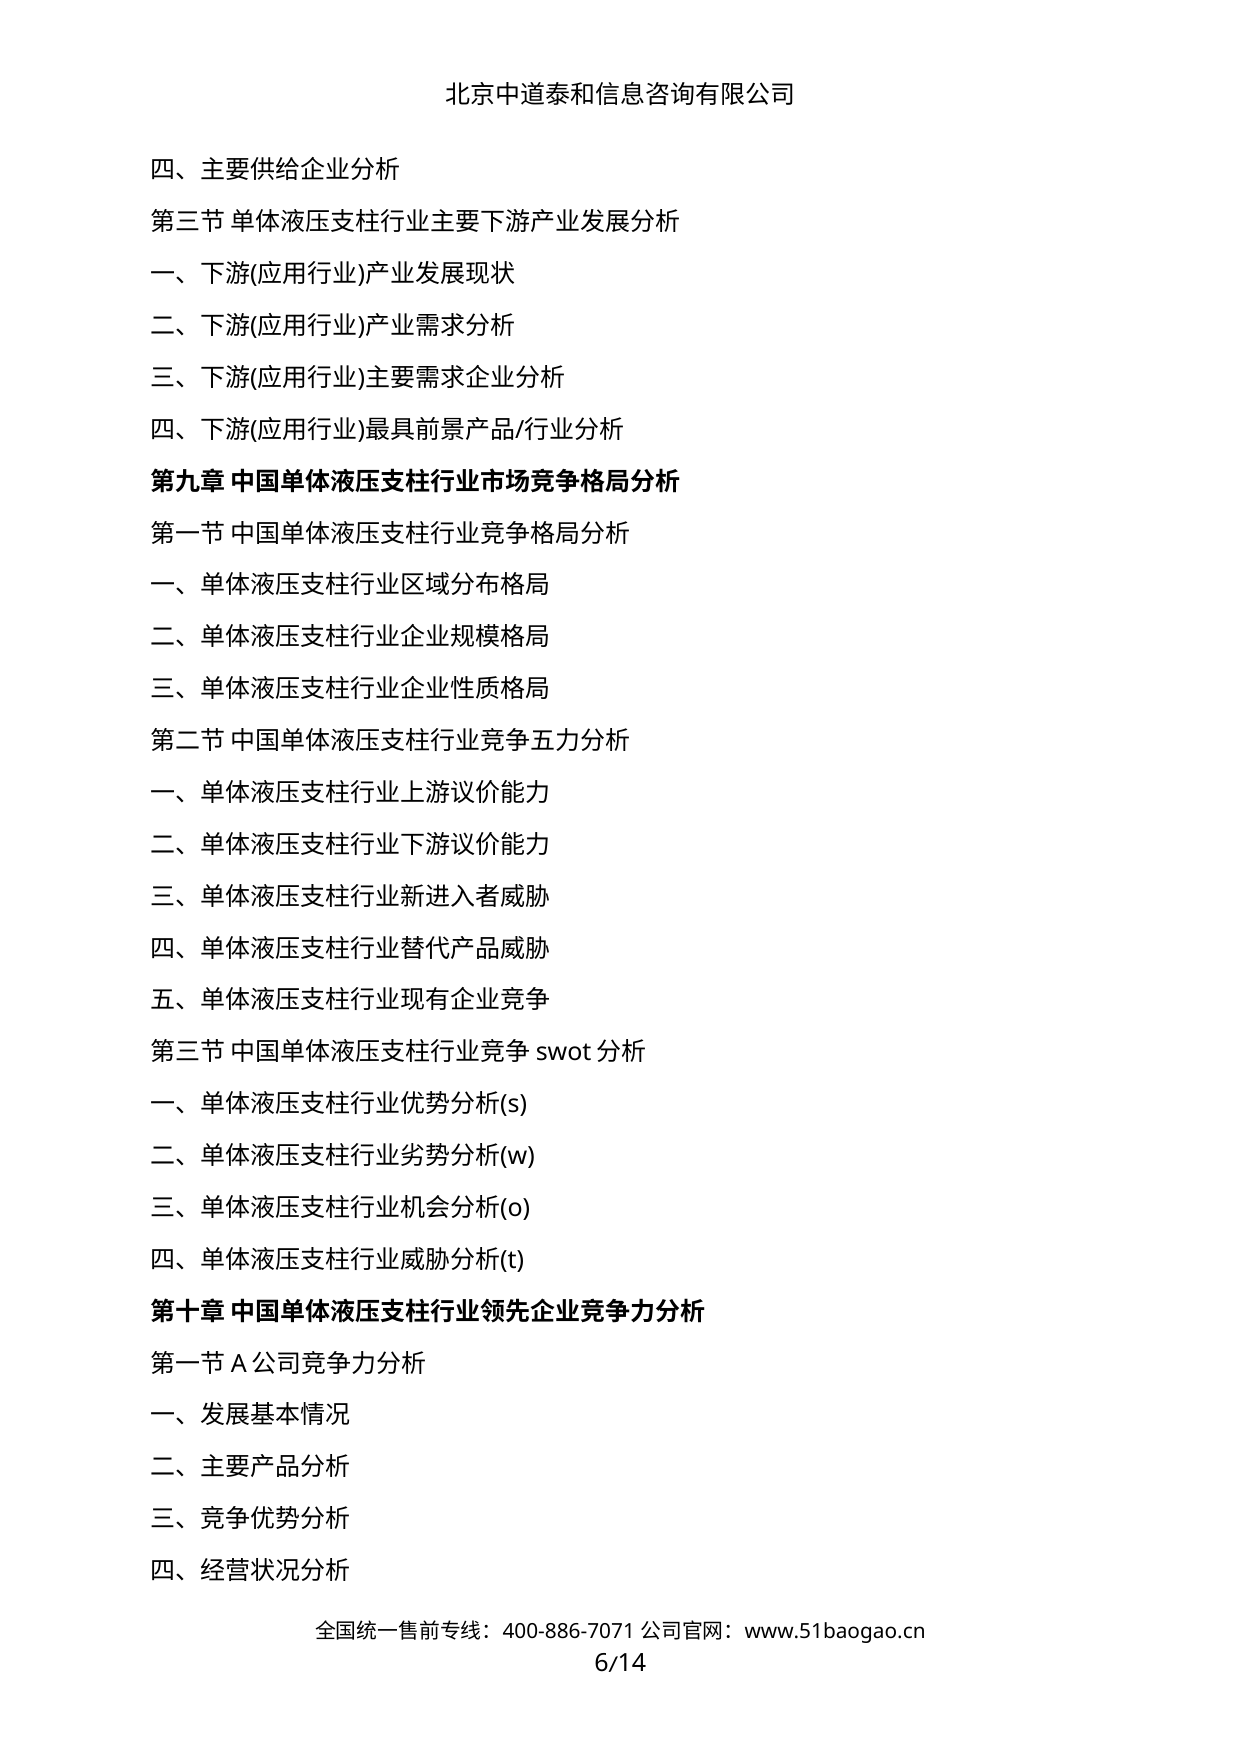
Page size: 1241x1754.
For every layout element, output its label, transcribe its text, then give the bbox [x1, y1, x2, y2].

text 四、主要供给企业分析 [150, 150, 1090, 186]
text 一、单体液压支柱行业区域分布格局 [150, 565, 1090, 601]
text 一、单体液压支柱行业优势分析(s) [150, 1084, 1090, 1120]
text 第一节 A公司竞争力分析 [150, 1343, 1090, 1379]
text 二、单体液压支柱行业劣势分析(w) [150, 1136, 1090, 1172]
text 四、经营状况分析 [150, 1551, 1090, 1587]
text 一、下游(应用行业)产业发展现状 [150, 254, 1090, 290]
text 二、下游(应用行业)产业需求分析 [150, 306, 1090, 342]
text 二、单体液压支柱行业下游议价能力 [150, 824, 1090, 861]
text 三、单体液压支柱行业新进入者威胁 [150, 876, 1090, 912]
text 五、单体液压支柱行业现有企业竞争 [150, 980, 1090, 1016]
text 一、发展基本情况 [150, 1395, 1090, 1431]
text 一、单体液压支柱行业上游议价能力 [150, 772, 1090, 809]
text 第十章 中国单体液压支柱行业领先企业竞争力分析 [150, 1291, 1090, 1327]
text 四、单体液压支柱行业威胁分析(t) [150, 1239, 1090, 1276]
text 四、下游(应用行业)最具前景产品/行业分析 [150, 409, 1090, 446]
text 三、竞争优势分析 [150, 1499, 1090, 1535]
text 二、单体液压支柱行业企业规模格局 [150, 617, 1090, 653]
text 第三节 中国单体液压支柱行业竞争swot分析 [150, 1032, 1090, 1068]
text 第二节 中国单体液压支柱行业竞争五力分析 [150, 721, 1090, 757]
text 三、单体液压支柱行业机会分析(o) [150, 1187, 1090, 1224]
text 四、单体液压支柱行业替代产品威胁 [150, 928, 1090, 964]
text 第三节 单体液压支柱行业主要下游产业发展分析 [150, 202, 1090, 238]
text 第九章 中国单体液压支柱行业市场竞争格局分析 [150, 461, 1090, 497]
text 三、下游(应用行业)主要需求企业分析 [150, 357, 1090, 394]
text 二、主要产品分析 [150, 1447, 1090, 1483]
text 三、单体液压支柱行业企业性质格局 [150, 669, 1090, 705]
text 第一节 中国单体液压支柱行业竞争格局分析 [150, 513, 1090, 549]
